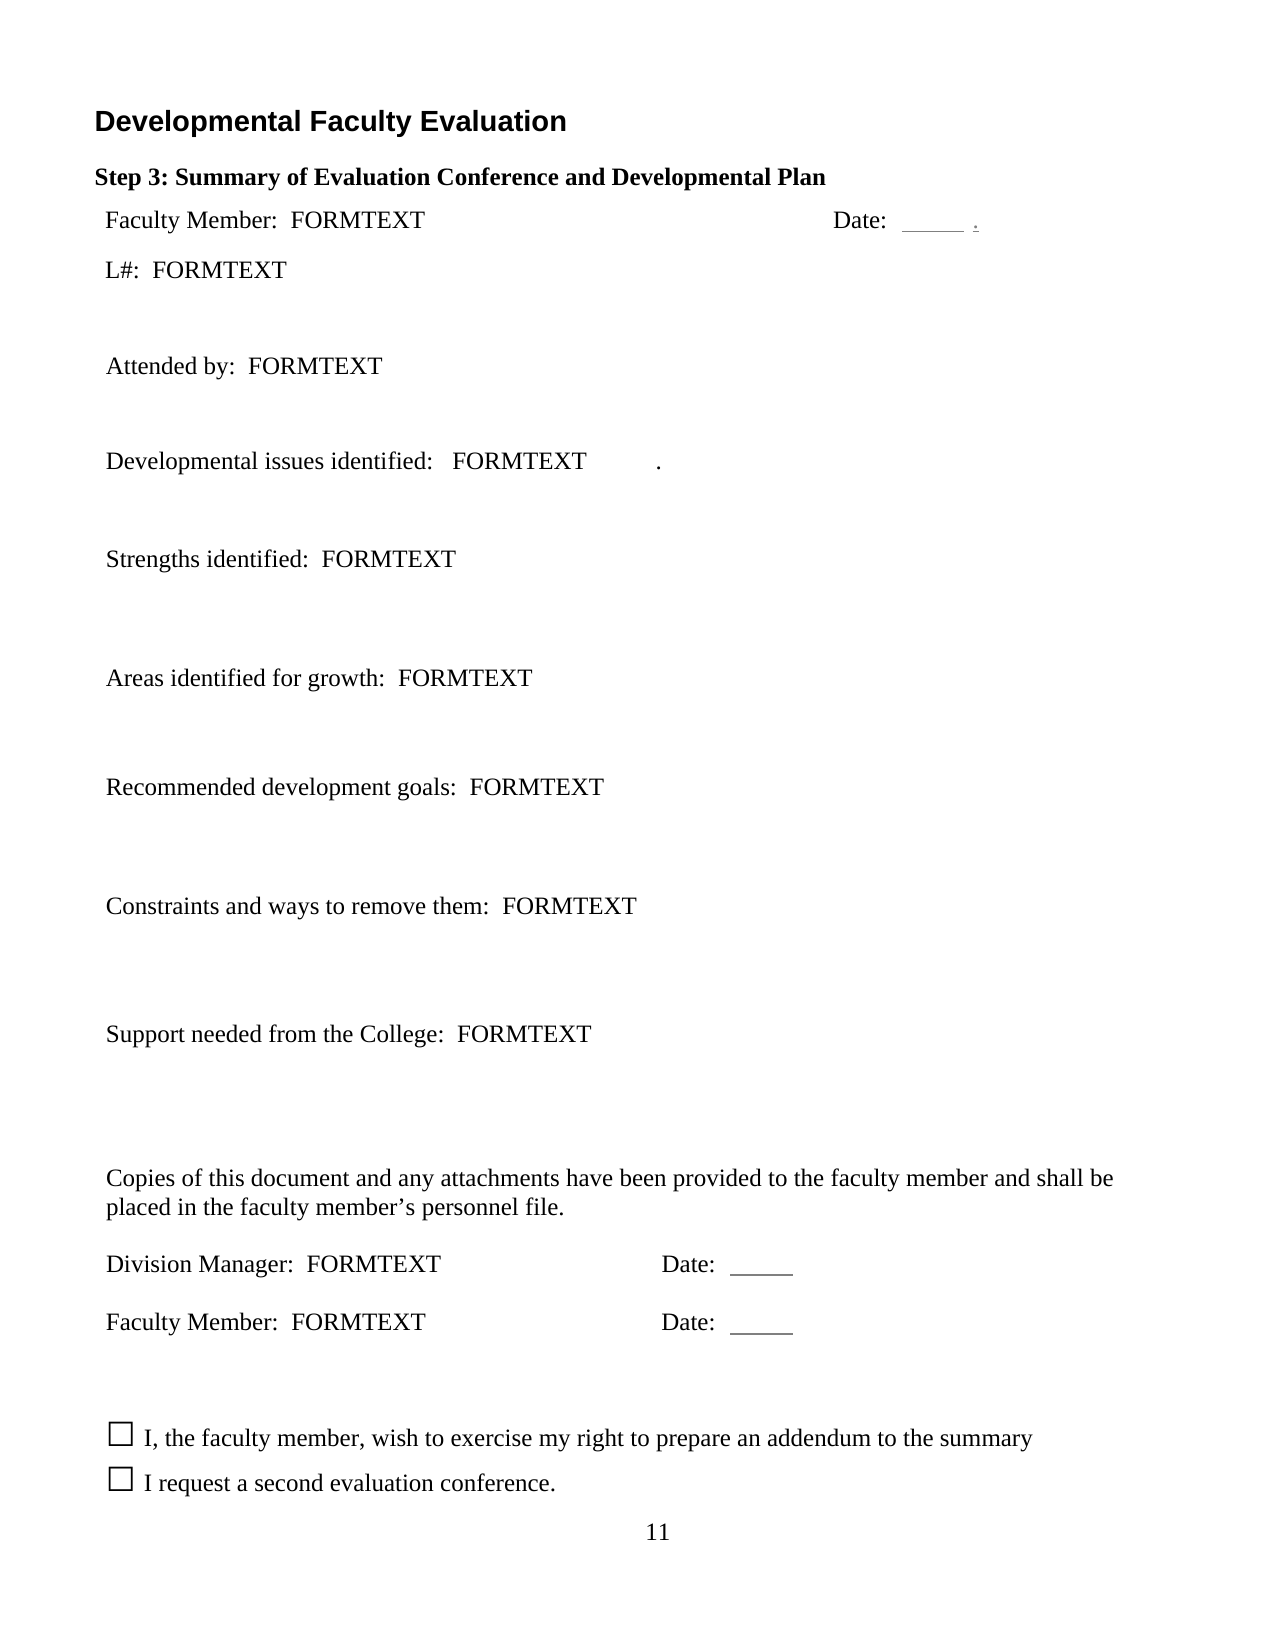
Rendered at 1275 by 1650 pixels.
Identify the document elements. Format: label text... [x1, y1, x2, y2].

table_cell I, the faculty member, wish to exercise my right to prepare an addendum to the summary I request a second evaluation conference. [95, 1365, 1168, 1501]
table_cell Date: [650, 1308, 1168, 1365]
table_cell Constraints and ways to remove them: [95, 891, 1168, 1019]
table_cell Recommended development goals: [95, 773, 1168, 891]
table_cell Strengths identified: [95, 544, 1168, 663]
table_cell Areas identified for growth: [95, 663, 1168, 772]
text Developmental Faculty Evaluation [94, 104, 1221, 137]
table_header Date: [823, 195, 1219, 294]
subtitle Step 3: Summary of Evaluation Conference and Developmental Plan [94, 162, 1221, 191]
table_header Attended by: [95, 351, 1168, 418]
table_cell Division Manager: [95, 1249, 650, 1307]
table_cell Date: [650, 1249, 1168, 1307]
table_cell L#: [95, 245, 822, 294]
table_cell Developmental issues identified: [95, 418, 1168, 544]
table_header Faculty Member: [95, 195, 822, 245]
table_cell Copies of this document and any attachments have been provided to the faculty member and shall be placed in the faculty member’s personnel file. [95, 1163, 1168, 1249]
table_cell Support needed from the College: [95, 1019, 1168, 1163]
table_cell Faculty Member: [95, 1308, 650, 1365]
